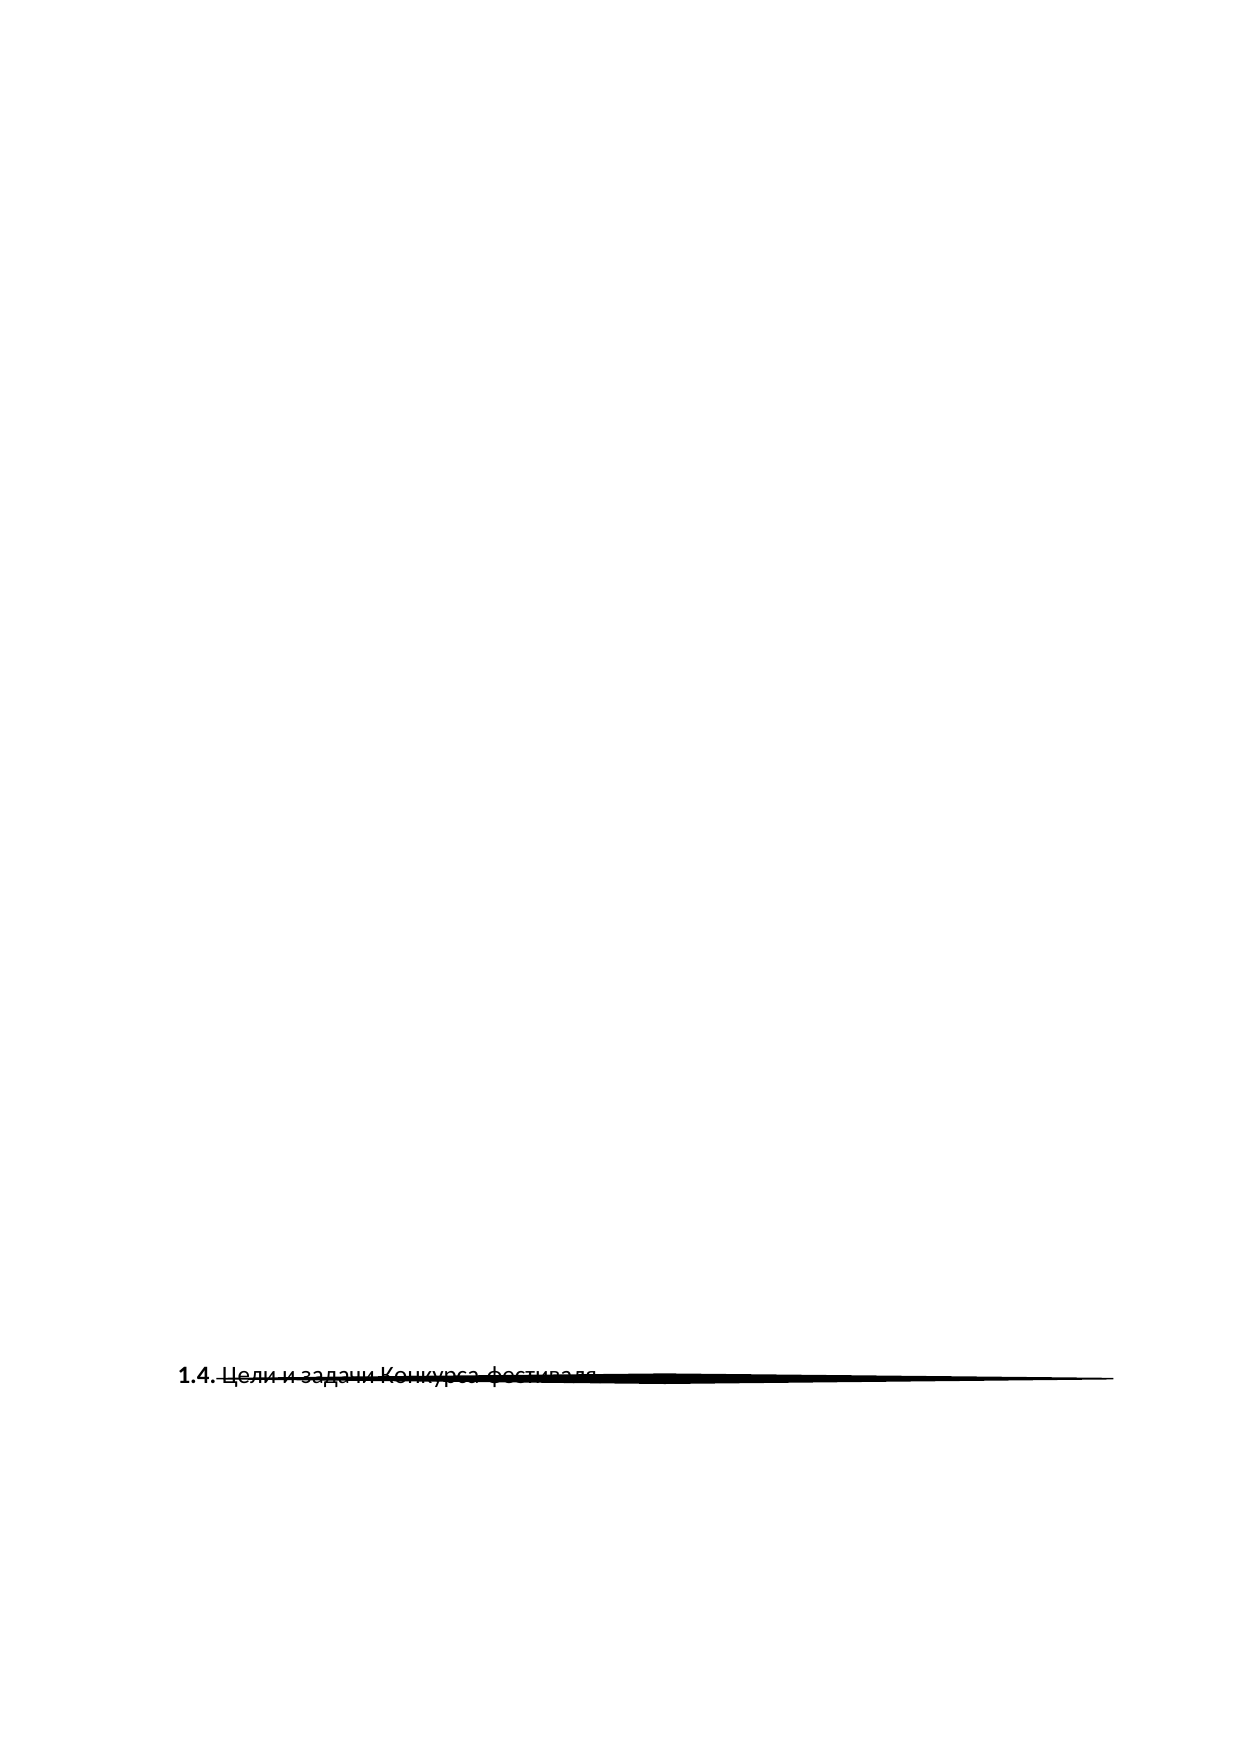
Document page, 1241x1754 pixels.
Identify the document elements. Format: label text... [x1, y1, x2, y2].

text 1.4. Цели и задачи Конкурса-фестиваля. [177, 1359, 1152, 1389]
